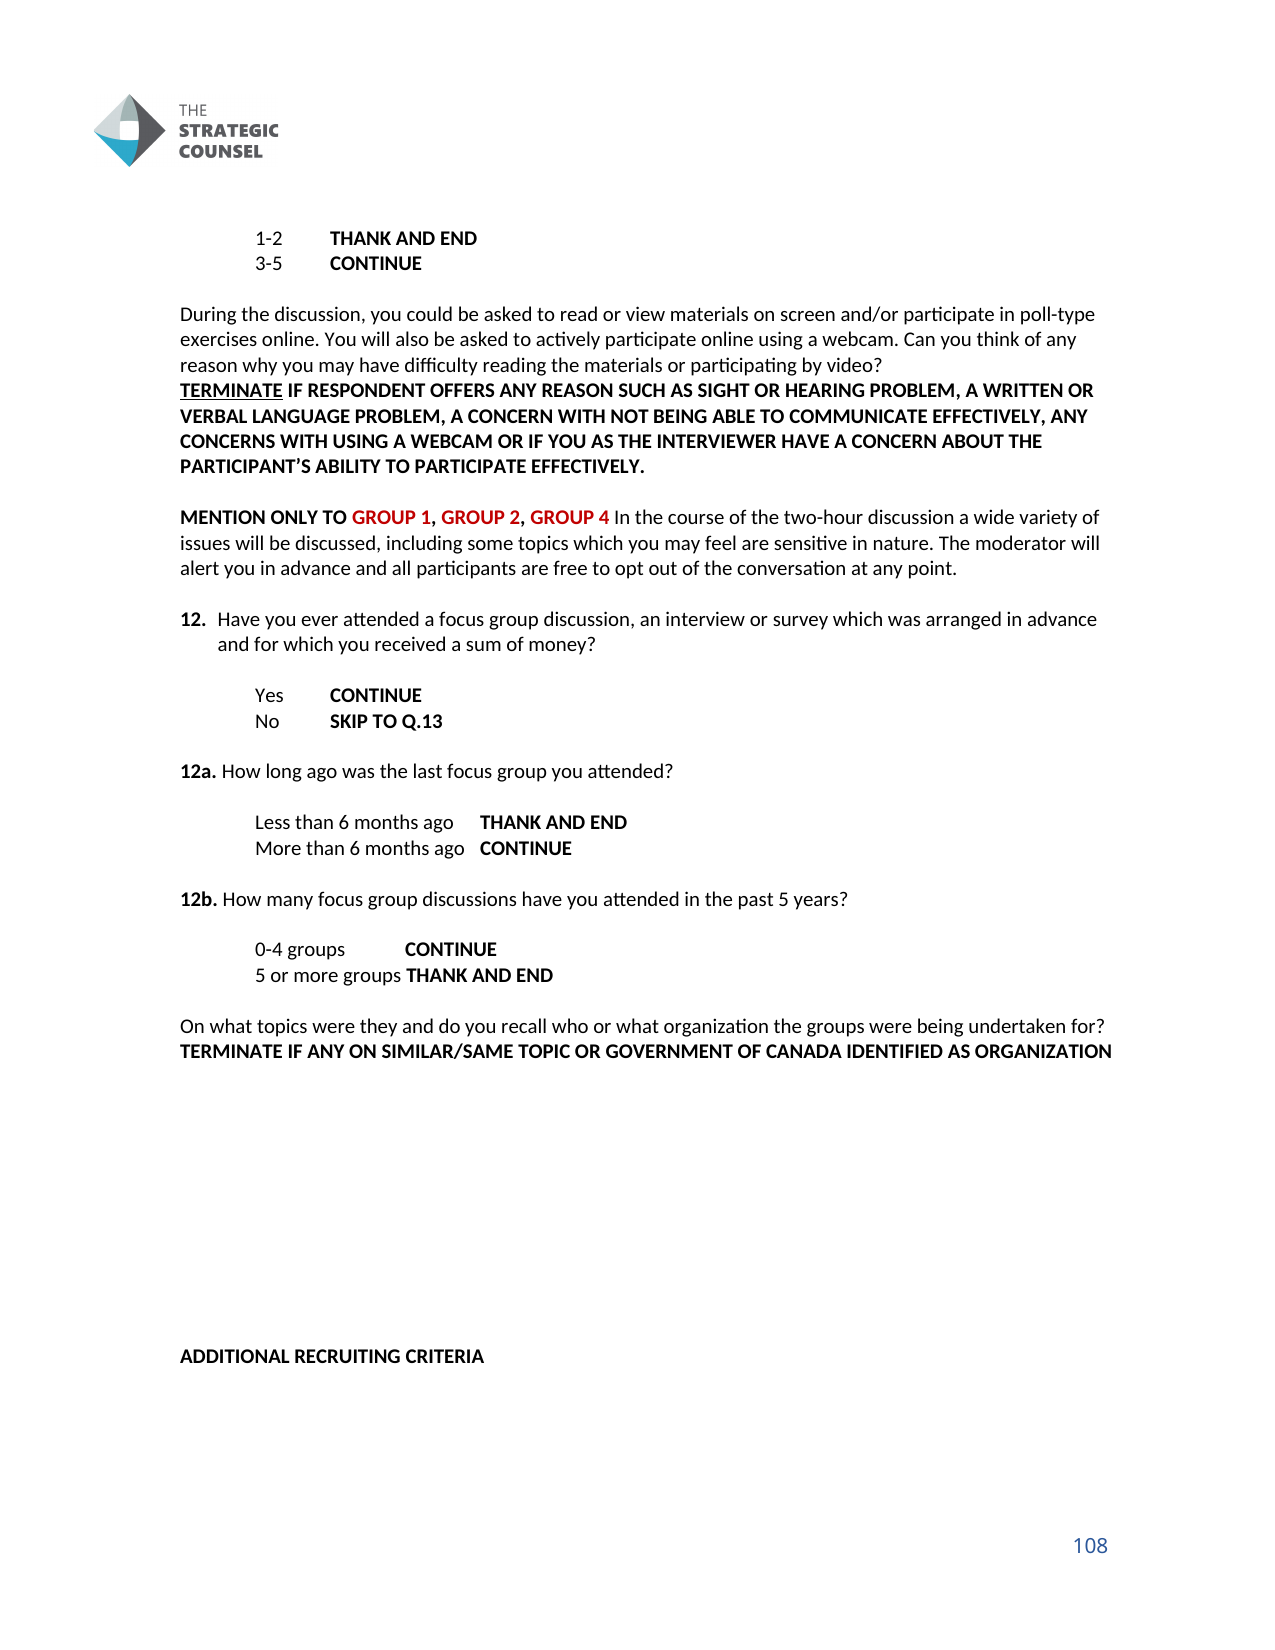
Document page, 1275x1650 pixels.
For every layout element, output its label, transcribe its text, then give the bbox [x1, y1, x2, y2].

text Less than 6 months ago THANK AND END [180, 809, 1125, 835]
text ADDITIONAL RECRUITING CRITERIA [180, 1343, 1125, 1369]
text 5 or more groups THANK AND END [180, 962, 1125, 987]
text More than 6 months ago CONTINUE [180, 835, 1125, 860]
text No SKIP TO Q.13 [180, 708, 1125, 733]
picture [93, 94, 279, 167]
text Yes CONTINUE [180, 682, 1125, 708]
text TERMINATE IF ANY ON SIMILAR/SAME TOPIC OR GOVERNMENT OF CANADA IDENTIFIED AS ORGANIZATION [180, 1038, 1125, 1064]
text On what topics were they and do you recall who or what organization the groups were being undertaken for? [180, 1013, 1125, 1038]
text 1-2 THANK AND END [180, 225, 1125, 250]
text MENTION ONLY TO GROUP 1, GROUP 2, GROUP 4 In the course of the two-hour discussion a wide variety of issues will be discussed, including some topics which you may feel are sensitive in nature. The moderator will alert you in advance and all participants are free to opt out of the conversation at any point. [180, 504, 1125, 581]
text During the discussion, you could be asked to read or view materials on screen and/or participate in poll-type exercises online. You will also be asked to actively participate online using a webcam. Can you think of any reason why you may have difficulty reading the materials or participating by video? TERMINATE IF RESPONDENT OFFERS ANY REASON SUCH AS SIGHT OR HEARING PROBLEM, A WRITTEN OR VERBAL LANGUAGE PROBLEM, A CONCERN WITH NOT BEING ABLE TO COMMUNICATE EFFECTIVELY, ANY CONCERNS WITH USING A WEBCAM OR IF YOU AS THE INTERVIEWER HAVE A CONCERN ABOUT THE PARTICIPANT’S ABILITY TO PARTICIPATE EFFECTIVELY. [180, 301, 1125, 479]
text 12b. How many focus group discussions have you attended in the past 5 years? [180, 886, 1125, 911]
text 3-5 CONTINUE [180, 250, 1125, 276]
list Have you ever attended a focus group discussion, an interview or survey which was arranged in advance and for which you received a sum of money? [180, 606, 1125, 657]
text 12a. How long ago was the last focus group you attended? [180, 759, 1125, 784]
text 0-4 groups CONTINUE [180, 937, 1125, 962]
